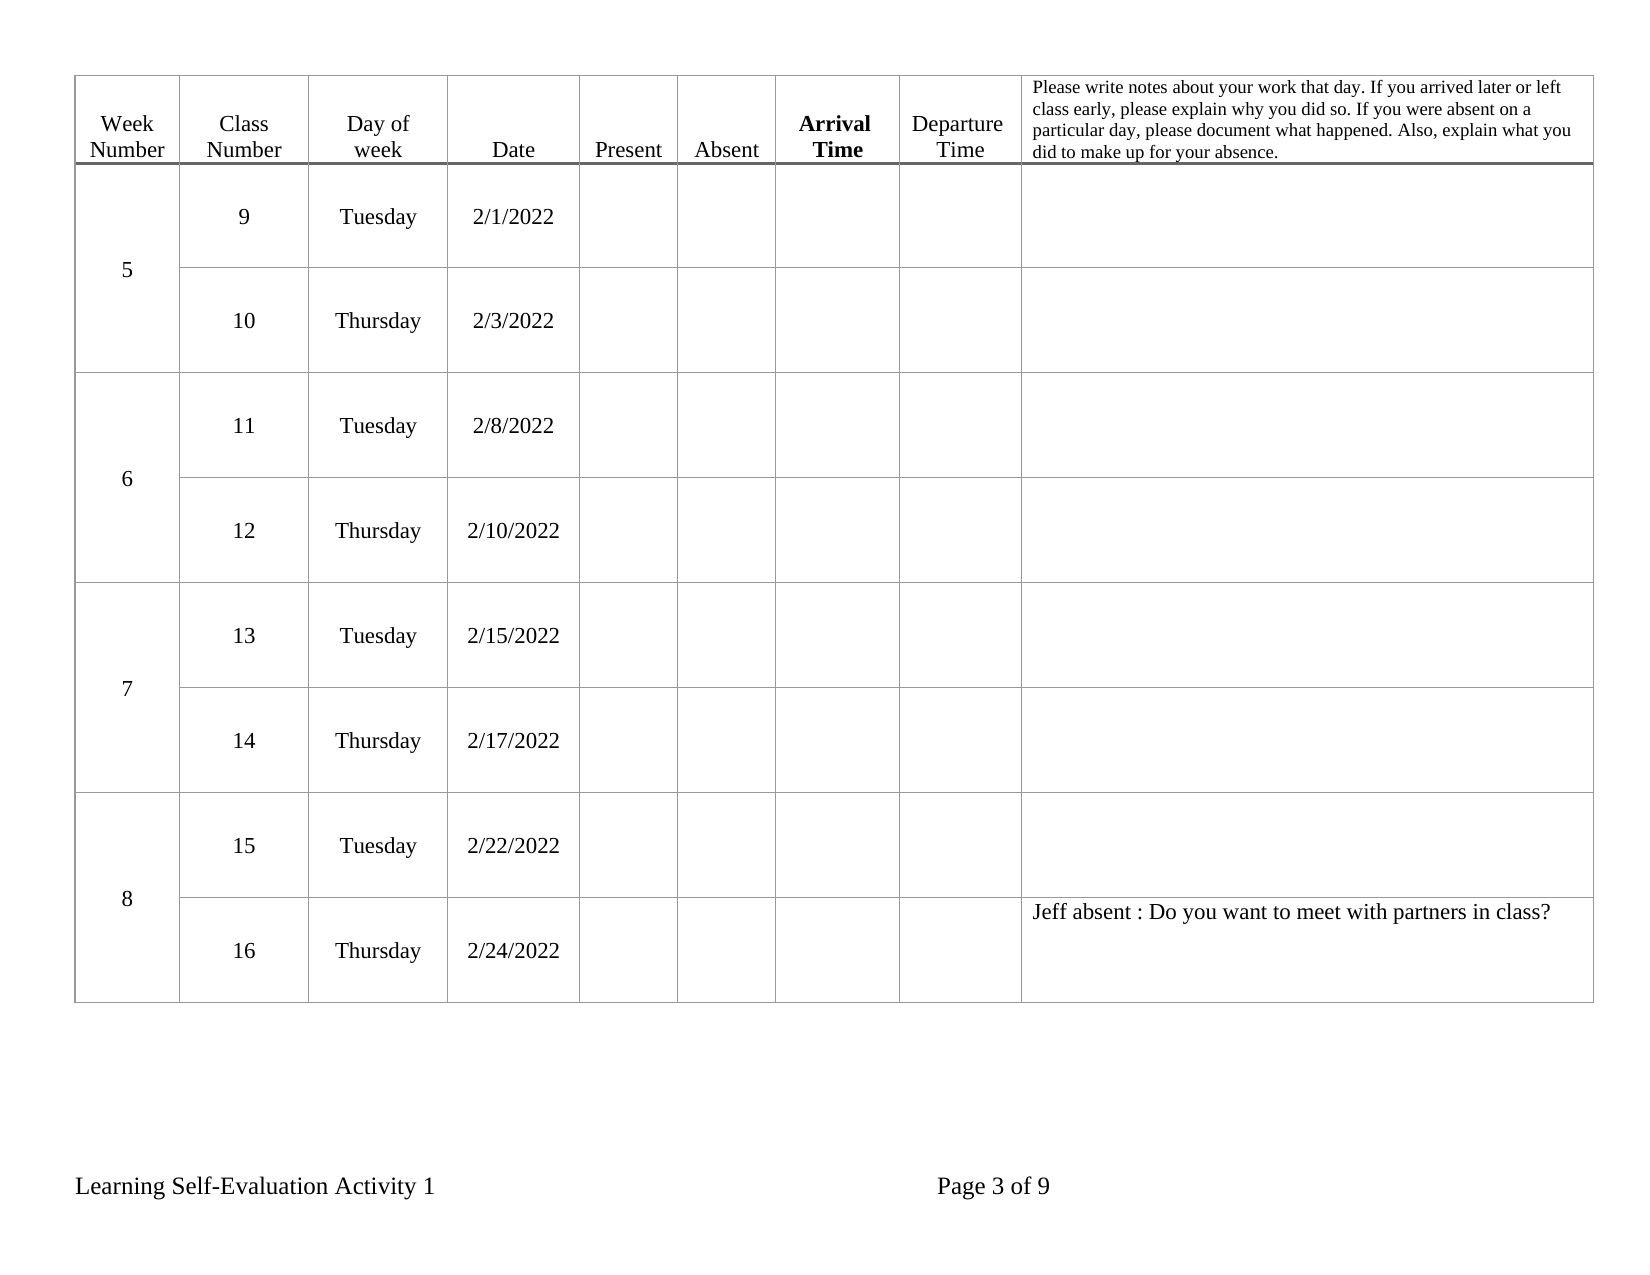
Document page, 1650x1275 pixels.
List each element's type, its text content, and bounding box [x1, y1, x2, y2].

table_header Arrival Time [776, 76, 899, 162]
table_cell 6 [76, 373, 179, 582]
table_cell [776, 793, 899, 897]
table_cell [1022, 583, 1593, 687]
table_cell [678, 688, 775, 792]
table_cell [678, 373, 775, 477]
table_cell 2/22/2022 [448, 793, 579, 897]
table_cell 2/10/2022 [448, 478, 579, 582]
table_cell [1022, 793, 1593, 897]
table_cell Thursday [309, 688, 447, 792]
table_header Date [448, 76, 579, 162]
table_cell 13 [180, 583, 308, 687]
table_cell 15 [180, 793, 308, 897]
table_cell Jeff absent : Do you want to meet with partners in class? [1022, 898, 1593, 1002]
table_header Class Number [180, 76, 308, 162]
table_cell [678, 898, 775, 1002]
table_cell [580, 268, 677, 372]
table_cell [900, 688, 1021, 792]
table_cell [580, 478, 677, 582]
table_cell [580, 165, 677, 267]
table_header Day of week [309, 76, 447, 162]
table_cell [580, 373, 677, 477]
table_cell Tuesday [309, 373, 447, 477]
table_cell [678, 583, 775, 687]
table_cell 2/17/2022 [448, 688, 579, 792]
table_cell [776, 478, 899, 582]
table_cell [900, 373, 1021, 477]
table_cell 9 [180, 165, 308, 267]
table_cell Thursday [309, 898, 447, 1002]
table_cell [900, 268, 1021, 372]
table_cell 8 [76, 793, 179, 1002]
table_cell 12 [180, 478, 308, 582]
table_cell Tuesday [309, 793, 447, 897]
table_cell [678, 165, 775, 267]
table_cell 14 [180, 688, 308, 792]
table_cell Thursday [309, 268, 447, 372]
table_header Absent [678, 76, 775, 162]
table_cell [1022, 373, 1593, 477]
table_cell [776, 165, 899, 267]
table_cell Tuesday [309, 583, 447, 687]
table_cell [1022, 165, 1593, 267]
table_cell [1022, 268, 1593, 372]
table_cell Thursday [309, 478, 447, 582]
table_cell 11 [180, 373, 308, 477]
table_cell [900, 898, 1021, 1002]
table_cell 16 [180, 898, 308, 1002]
table_cell [900, 478, 1021, 582]
table_cell [1022, 688, 1593, 792]
table_cell [580, 898, 677, 1002]
table_cell [900, 793, 1021, 897]
table_cell [678, 268, 775, 372]
table_cell 10 [180, 268, 308, 372]
table_cell [776, 898, 899, 1002]
table_header Please write notes about your work that day. If you arrived later or left class early, please explain why you did so. If you were absent on a particular day, please document what happened. Also, explain what you did to make up for your absence. [1022, 76, 1593, 162]
table_header Departure Time [900, 76, 1021, 162]
table_cell 7 [76, 583, 179, 792]
table_cell [776, 268, 899, 372]
table_cell [776, 583, 899, 687]
table_cell [900, 165, 1021, 267]
table_cell 2/24/2022 [448, 898, 579, 1002]
table_cell 5 [76, 165, 179, 372]
table_cell [900, 583, 1021, 687]
table_cell 2/3/2022 [448, 268, 579, 372]
table_cell [776, 373, 899, 477]
table_cell [776, 688, 899, 792]
table_cell 2/8/2022 [448, 373, 579, 477]
table_cell [580, 793, 677, 897]
table_cell 2/1/2022 [448, 165, 579, 267]
table_cell [580, 583, 677, 687]
table_cell [580, 688, 677, 792]
table_cell Tuesday [309, 165, 447, 267]
table_cell [678, 478, 775, 582]
table_cell [1022, 478, 1593, 582]
table_header Week Number [76, 76, 179, 162]
table_cell 2/15/2022 [448, 583, 579, 687]
table_cell [678, 793, 775, 897]
table_header Present [580, 76, 677, 162]
